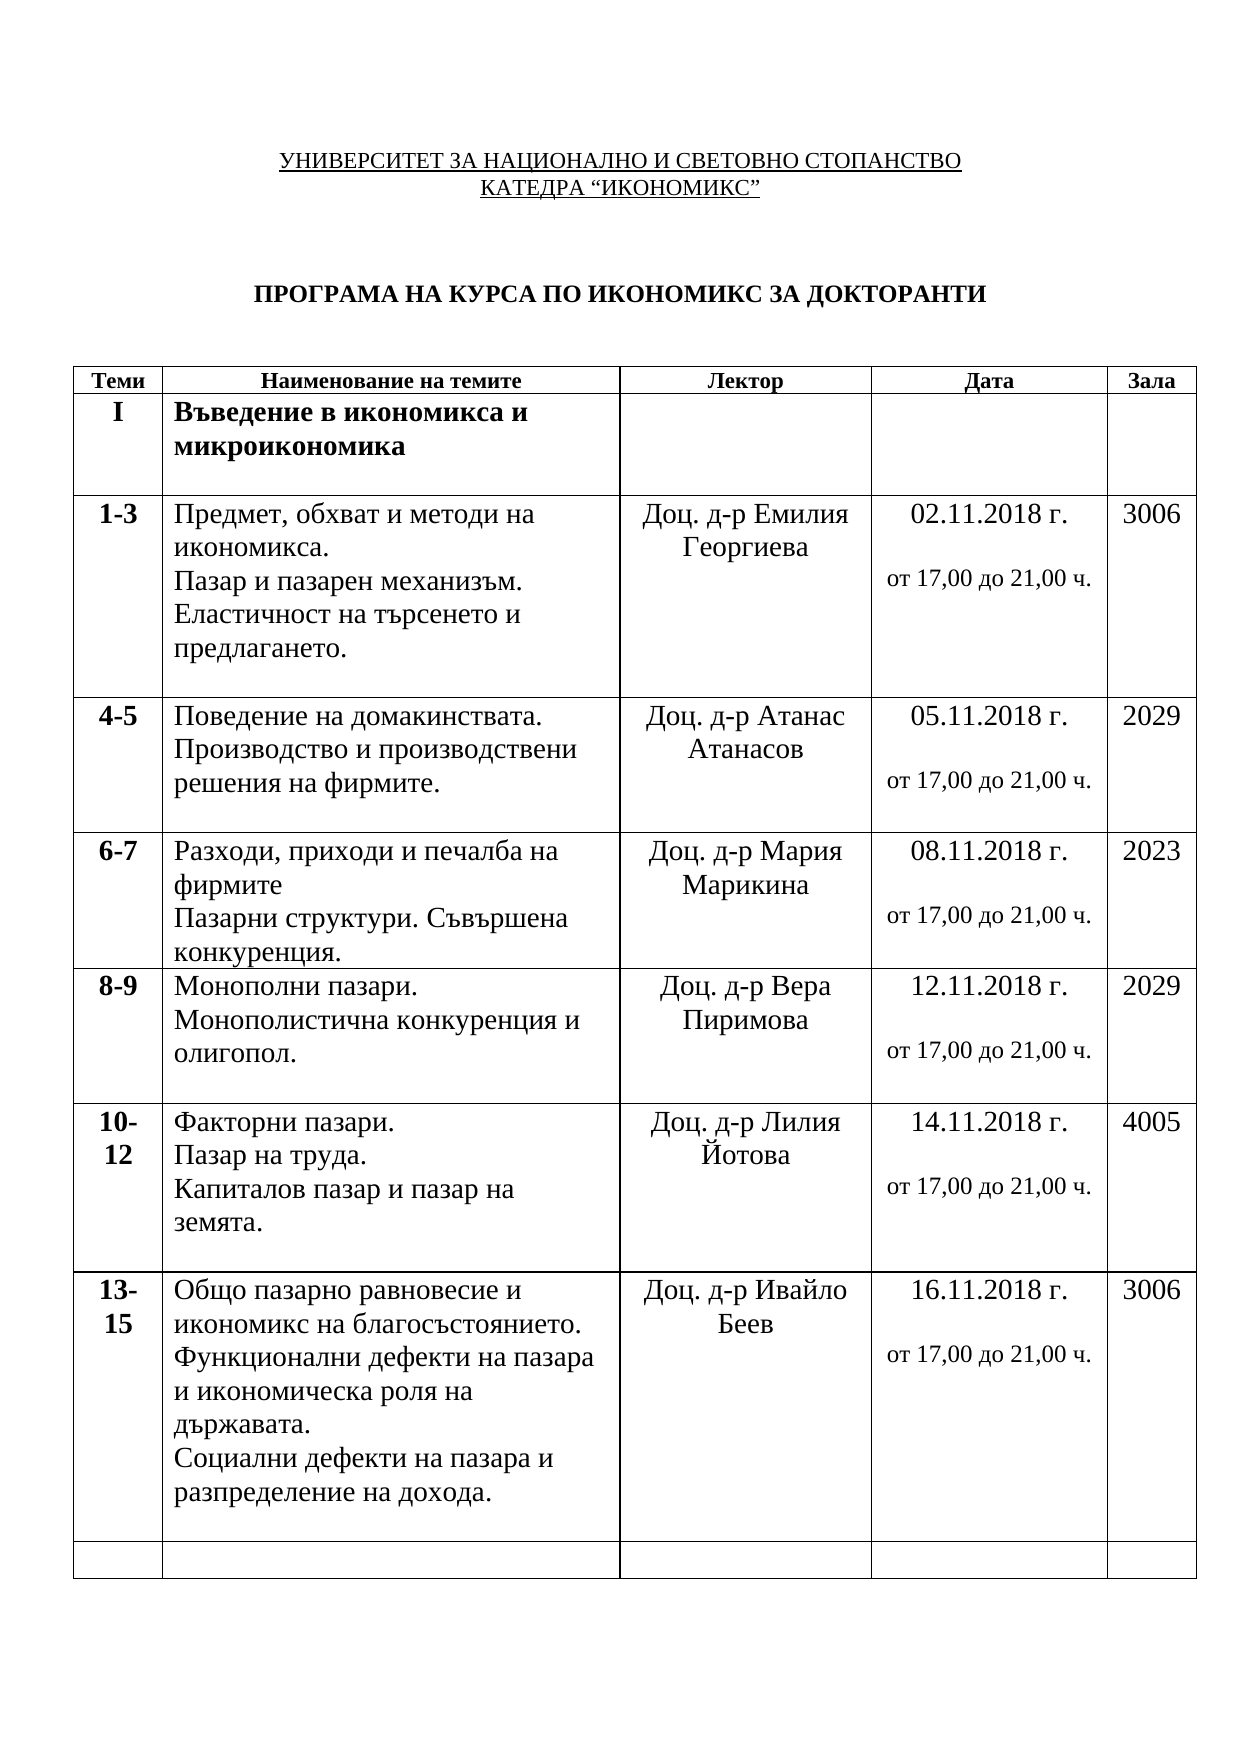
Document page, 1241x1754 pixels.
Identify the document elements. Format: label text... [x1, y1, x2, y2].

table_cell [621, 394, 871, 495]
table_cell [74, 1542, 162, 1577]
text УНИВЕРСИТЕТ ЗА НАЦИОНАЛНО И СВЕТОВНО СТОПАНСТВО [148, 148, 1093, 174]
table_cell [621, 1542, 871, 1577]
table_cell Разходи, приходи и печалба на фирмите Пазарни структури. Съвършена конкуренция. [163, 833, 619, 967]
table_cell 4005 [1108, 1104, 1196, 1271]
table_cell 8-9 [74, 969, 162, 1103]
table_cell 14.11.2018 г. от 17,00 до 21,00 ч. [872, 1104, 1107, 1271]
table_header Лектор [621, 367, 871, 393]
table_cell Поведение на домакинствата. Производство и производствени решения на фирмите. [163, 698, 619, 832]
table_cell Общо пазарно равновесие и икономикс на благосъстоянието. Функционални дефекти на пазара и икономическа роля на държавата. Социални дефекти на пазара и разпределение на дохода. [163, 1273, 619, 1541]
table_header Дата [872, 367, 1107, 393]
table_cell 2029 [1108, 698, 1196, 832]
text ПРОГРАМА НА КУРСА ПО ИКОНОМИКС ЗА ДОКТОРАНТИ [148, 279, 1093, 308]
table_cell Доц. д-р Емилия Георгиева [621, 496, 871, 697]
table_cell [163, 1542, 619, 1577]
table_cell 4-5 [74, 698, 162, 832]
table_cell Доц. д-р Атанас Атанасов [621, 698, 871, 832]
table_cell [872, 394, 1107, 495]
table_cell 12.11.2018 г. от 17,00 до 21,00 ч. [872, 969, 1107, 1103]
table_cell 3006 [1108, 496, 1196, 697]
table_cell [872, 1542, 1107, 1577]
table_cell Доц. д-р Лилия Йотова [621, 1104, 871, 1271]
table_cell 3006 [1108, 1273, 1196, 1541]
table_cell [1108, 1542, 1196, 1577]
table_cell 10-12 [74, 1104, 162, 1271]
table_cell 6-7 [74, 833, 162, 967]
table_cell Доц. д-р Ивайло Беев [621, 1273, 871, 1541]
table_header Зала [1108, 367, 1196, 393]
table_cell Монополни пазари. Монополистична конкуренция и олигопол. [163, 969, 619, 1103]
table_cell 1-3 [74, 496, 162, 697]
table_cell [1108, 394, 1196, 495]
table_cell 16.11.2018 г. от 17,00 до 21,00 ч. [872, 1273, 1107, 1541]
table_cell Предмет, обхват и методи на икономикса. Пазар и пазарен механизъм. Еластичност на търсенето и предлагането. [163, 496, 619, 697]
table_header Наименование на темите [163, 367, 619, 393]
table_cell 2029 [1108, 969, 1196, 1103]
table_cell 08.11.2018 г. от 17,00 до 21,00 ч. [872, 833, 1107, 967]
table_cell 13-15 [74, 1273, 162, 1541]
table_cell Доц. д-р Вера Пиримова [621, 969, 871, 1103]
table_cell 02.11.2018 г. от 17,00 до 21,00 ч. [872, 496, 1107, 697]
table_cell Факторни пазари. Пазар на труда. Капиталов пазар и пазар на земята. [163, 1104, 619, 1271]
table_cell Въведение в икономикса и микроикономика [163, 394, 619, 495]
text КАТЕДРА “ИКОНОМИКС” [148, 174, 1093, 200]
table_header Теми [74, 367, 162, 393]
table_cell I [74, 394, 162, 495]
table_cell 2023 [1108, 833, 1196, 967]
table_cell Доц. д-р Мария Марикина [621, 833, 871, 967]
table_cell 05.11.2018 г. от 17,00 до 21,00 ч. [872, 698, 1107, 832]
